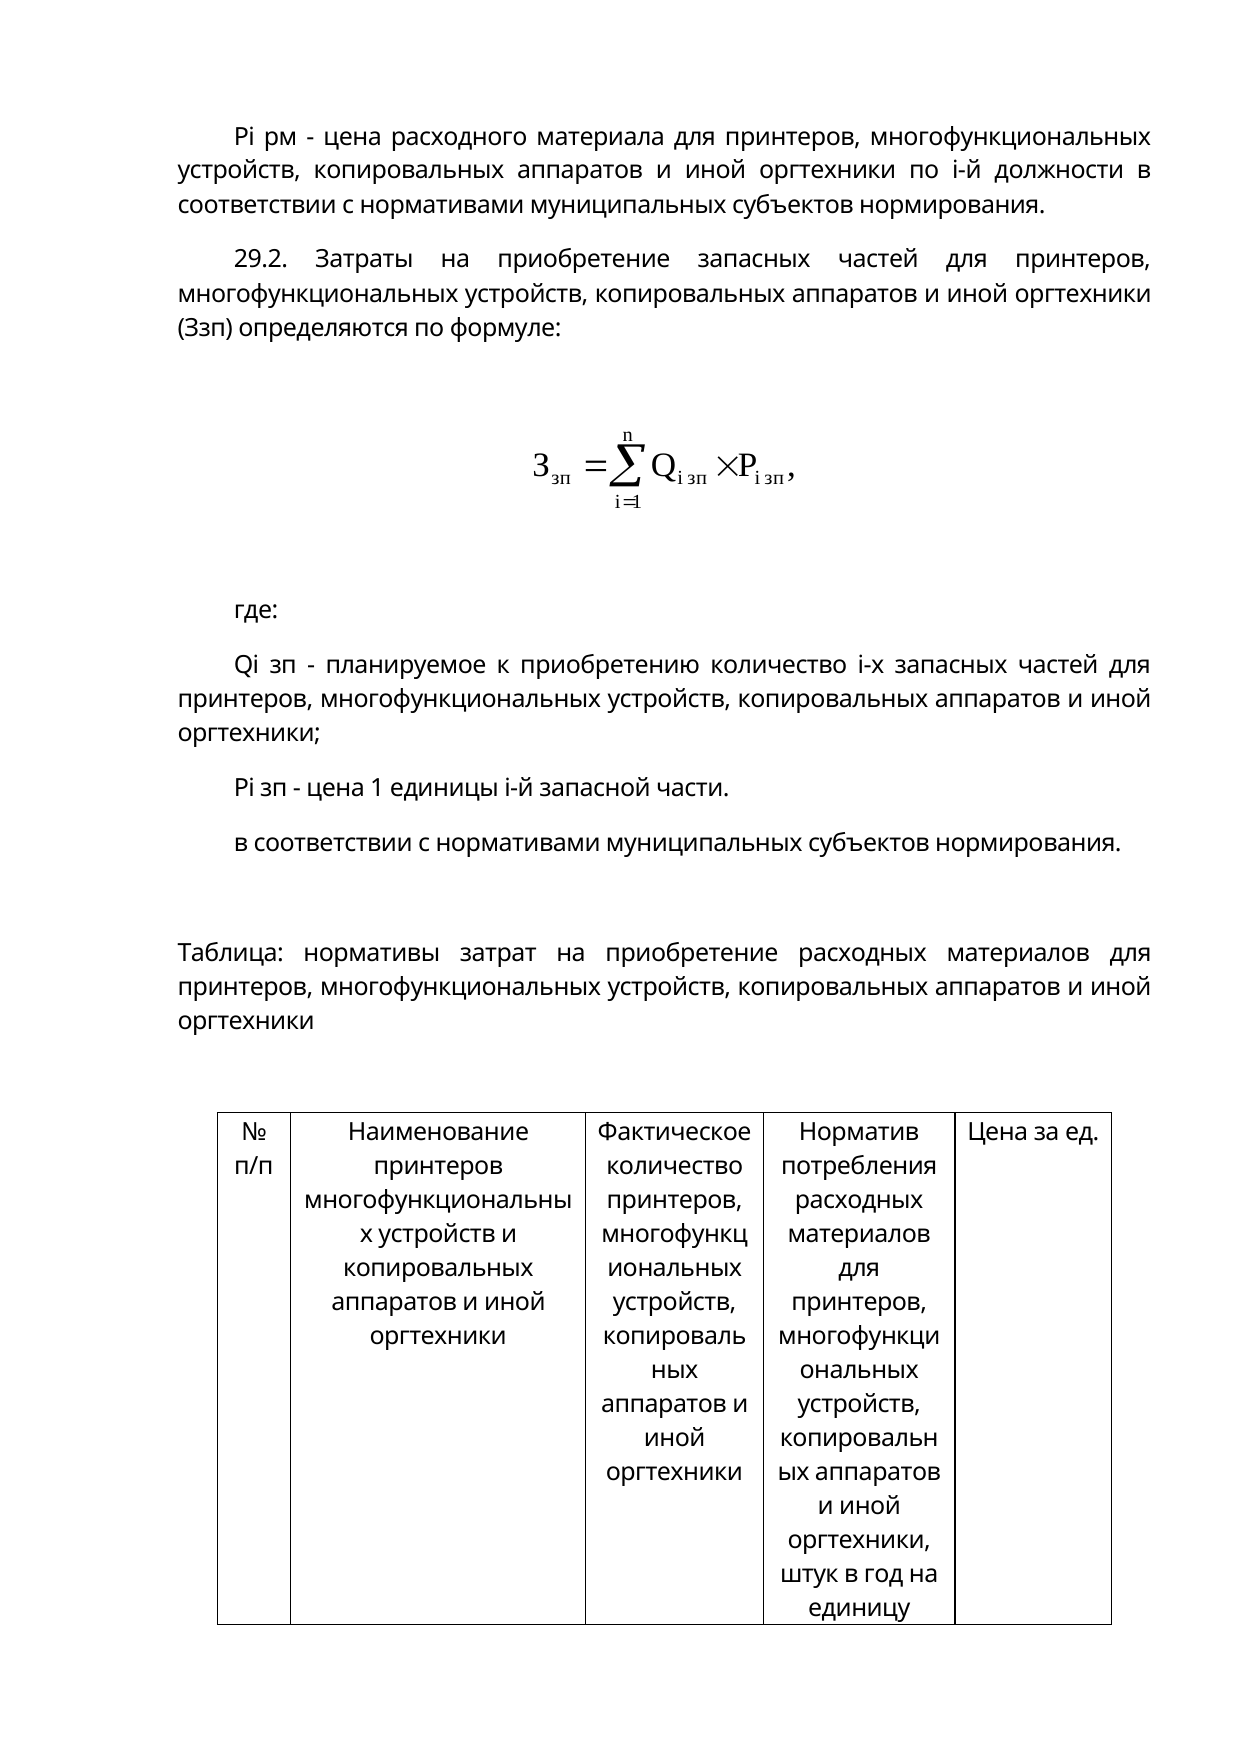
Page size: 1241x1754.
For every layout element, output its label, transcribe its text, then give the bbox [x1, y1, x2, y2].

text Таблица: нормативы затрат на приобретение расходных материалов для принтеров, многофункциональных устройств, копировальных аппаратов и иной оргтехники [177, 934, 1152, 1036]
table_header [764, 1113, 954, 1624]
table_header Цена за ед. [956, 1113, 1111, 1624]
table_header № п/п [218, 1113, 290, 1624]
text в соответствии с нормативами муниципальных субъектов нормирования. [177, 824, 1152, 858]
text где: [177, 592, 1152, 626]
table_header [291, 1113, 585, 1624]
text Qi зп - планируемое к приобретению количество i-х запасных частей для принтеров, многофункциональных устройств, копировальных аппаратов и иной оргтехники; [177, 647, 1152, 749]
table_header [586, 1113, 763, 1624]
text Pi рм - цена расходного материала для принтеров, многофункциональных устройств, копировальных аппаратов и иной оргтехники по i-й должности в соответствии с нормативами муниципальных субъектов нормирования. [177, 118, 1152, 220]
text Pi зп - цена 1 единицы i-й запасной части. [177, 769, 1152, 804]
text 29.2. Затраты на приобретение запасных частей для принтеров, многофункциональных устройств, копировальных аппаратов и иной оргтехники (Ззп) определяются по формуле: [177, 241, 1152, 343]
